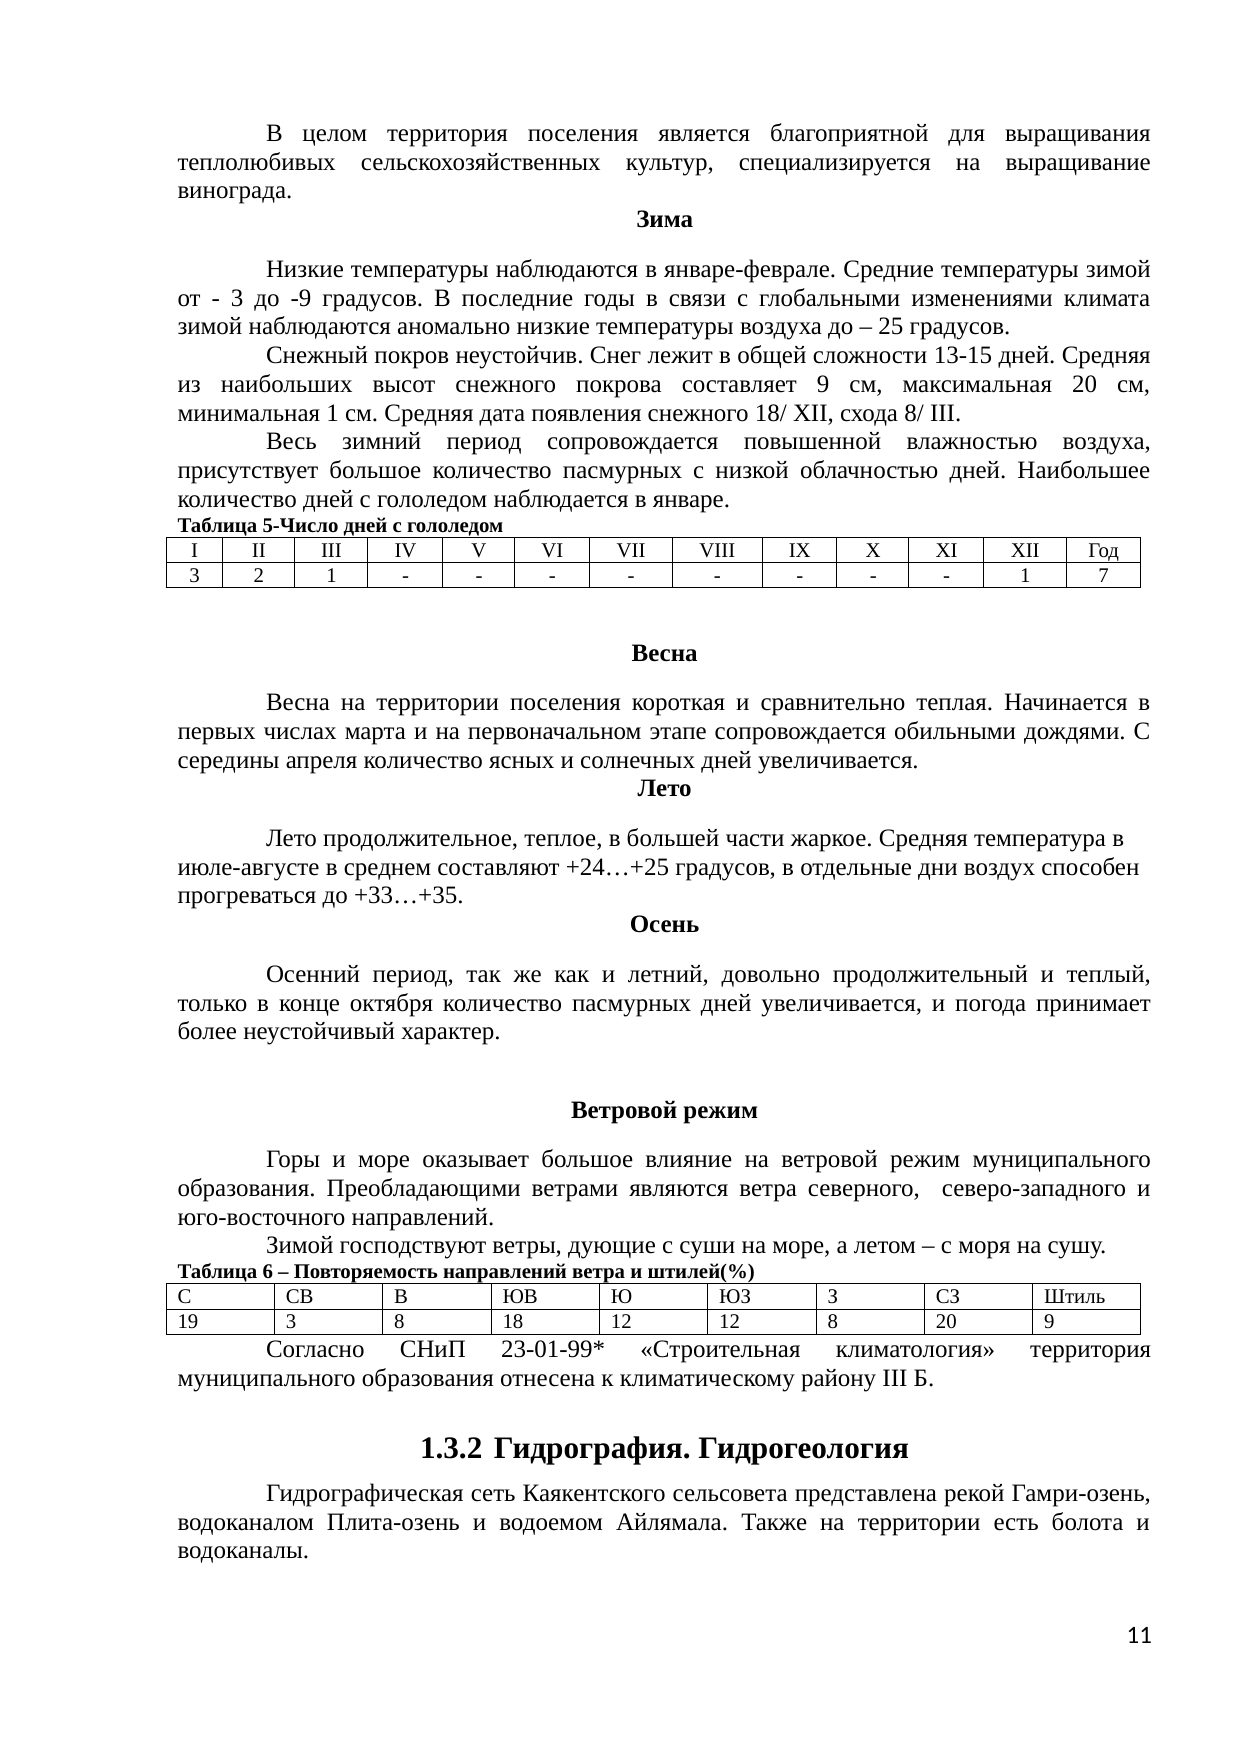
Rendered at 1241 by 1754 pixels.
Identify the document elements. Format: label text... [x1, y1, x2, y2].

text Весна на территории поселения короткая и сравнительно теплая. Начинается в первых числах марта и на первоначальном этапе сопровождается обильными дождями. С середины апреля количество ясных и солнечных дней увеличивается. [177, 687, 1152, 773]
table_cell 18 [492, 1310, 599, 1333]
table_cell - [763, 563, 836, 587]
table_header X [837, 538, 908, 562]
table_cell 9 [1033, 1310, 1140, 1333]
table_cell - [443, 563, 514, 587]
table_header XI [909, 538, 983, 562]
table_cell 20 [925, 1310, 1032, 1333]
table_header СЗ [925, 1284, 1032, 1308]
table_header ЮЗ [708, 1284, 816, 1308]
table_cell 12 [600, 1310, 707, 1333]
table_header IV [368, 538, 442, 562]
text Низкие температуры наблюдаются в январе-феврале. Средние температуры зимой от - 3 до -9 градусов. В последние годы в связи с глобальными изменениями климата зимой наблюдаются аномально низкие температуры воздуха до – 25 градусов. [177, 254, 1152, 340]
text Согласно СНиП 23-01-99* «Строительная климатология» территория муниципального образования отнесена к климатическому району III Б. [177, 1334, 1152, 1392]
text Лето [177, 773, 1152, 802]
text Гидрографическая сеть Каякентского сельсовета представлена рекой Гамри-озень, водоканалом Плита-озень и водоемом Айлямала. Также на территории есть болота и водоканалы. [177, 1478, 1152, 1564]
table_cell 19 [167, 1310, 274, 1333]
text Зимой господствуют ветры, дующие с суши на море, а летом – с моря на сушу. [177, 1231, 1152, 1259]
table_header VI [515, 538, 589, 562]
table_header ЮВ [492, 1284, 599, 1308]
table_cell 1 [984, 563, 1066, 587]
table_header Ю [600, 1284, 707, 1308]
list Гидрография. Гидрогеология [177, 1429, 1152, 1466]
text Снежный покров неустойчив. Снег лежит в общей сложности 13-15 дней. Средняя из наибольших высот снежного покрова составляет 9 см, максимальная 20 см, минимальная 1 см. Средняя дата появления снежного 18/ XII, схода 8/ III. [177, 340, 1152, 426]
table_cell - [368, 563, 442, 587]
text Осенний период, так же как и летний, довольно продолжительный и теплый, только в конце октября количество пасмурных дней увеличивается, и погода принимает более неустойчивый характер. [177, 959, 1152, 1045]
table_header СВ [275, 1284, 382, 1308]
table_header VIII [673, 538, 762, 562]
table_cell 3 [275, 1310, 382, 1333]
table_header IX [763, 538, 836, 562]
table_header В [383, 1284, 491, 1308]
table_header VII [590, 538, 672, 562]
table_cell - [590, 563, 672, 587]
table_cell 2 [223, 563, 294, 587]
text В целом территория поселения является благоприятной для выращивания теплолюбивых сельскохозяйственных культур, специализируется на выращивание винограда. [177, 118, 1152, 204]
table_cell 3 [167, 563, 222, 587]
table_header I [167, 538, 222, 562]
text Таблица 6 – Повторяемость направлений ветра и штилей(%) [177, 1259, 1152, 1283]
table_cell 12 [708, 1310, 816, 1333]
table_header II [223, 538, 294, 562]
table_cell - [673, 563, 762, 587]
table_cell - [515, 563, 589, 587]
text Весь зимний период сопровождается повышенной влажностью воздуха, присутствует большое количество пасмурных с низкой облачностью дней. Наибольшее количество дней с гололедом наблюдается в январе. [177, 426, 1152, 513]
text Ветровой режим [177, 1095, 1152, 1123]
table_header З [817, 1284, 924, 1308]
table_header III [295, 538, 367, 562]
text Зима [177, 204, 1152, 233]
table_header Штиль [1033, 1284, 1140, 1308]
text Весна [177, 638, 1152, 666]
table_header XII [984, 538, 1066, 562]
table_header С [167, 1284, 274, 1308]
table_header Год [1067, 538, 1140, 562]
table_cell - [837, 563, 908, 587]
text Таблица 5-Число дней с гололедом [177, 513, 1152, 537]
text Осень [177, 909, 1152, 938]
table_cell 1 [295, 563, 367, 587]
table_cell - [909, 563, 983, 587]
table_cell 8 [383, 1310, 491, 1333]
table_header V [443, 538, 514, 562]
table_cell 8 [817, 1310, 924, 1333]
table_cell 7 [1067, 563, 1140, 587]
text Лето продолжительное, теплое, в большей части жаркое. Средняя температура в июле-августе в среднем составляют +24…+25 градусов, в отдельные дни воздух способен прогреваться до +33…+35. [177, 823, 1152, 909]
text Горы и море оказывает большое влияние на ветровой режим муниципального образования. Преобладающими ветрами являются ветра северного, северо-западного и юго-восточного направлений. [177, 1144, 1152, 1231]
